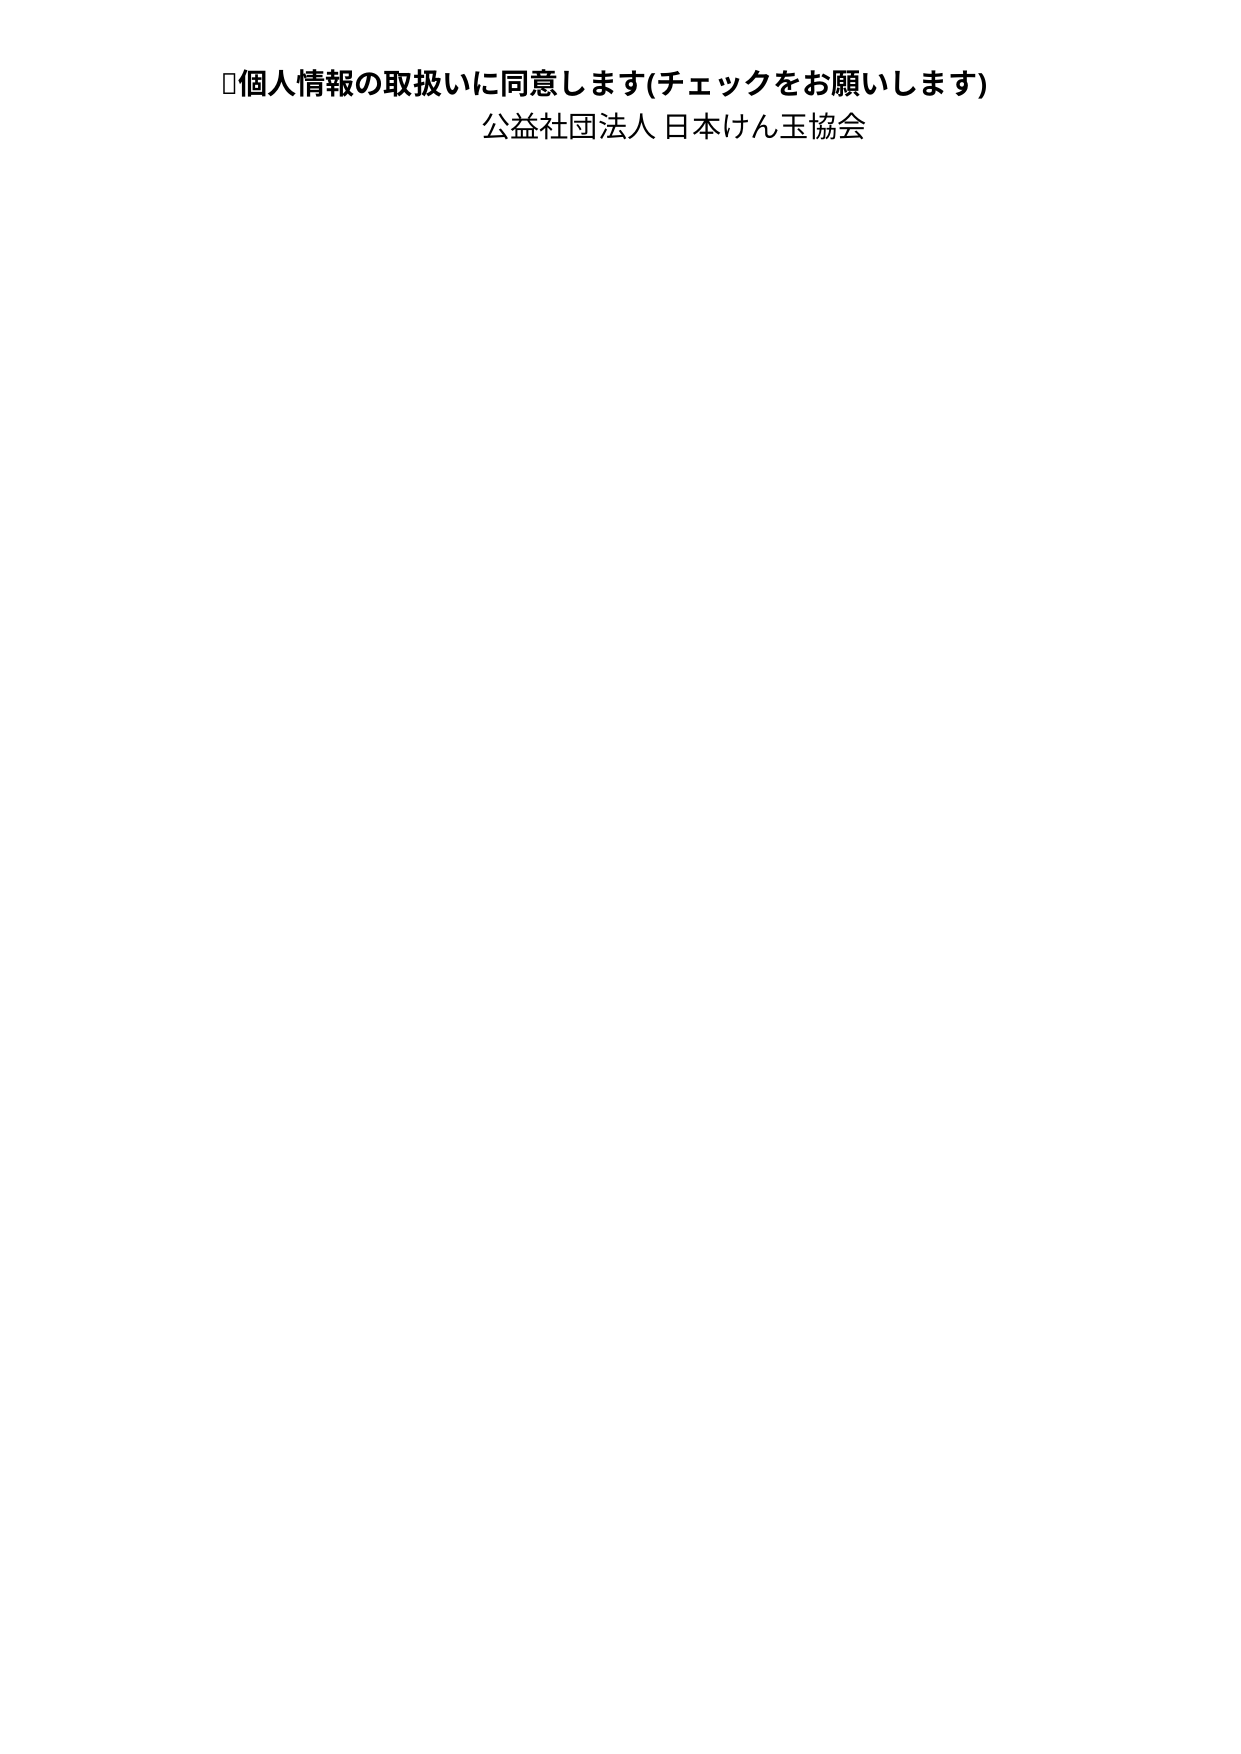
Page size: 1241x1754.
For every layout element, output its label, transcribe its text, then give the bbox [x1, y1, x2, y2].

text 公益社団法人 日本けん玉協会 [89, 103, 1128, 146]
text 🔲個人情報の取扱いに同意します(チェックをお願いします) [89, 61, 1128, 103]
